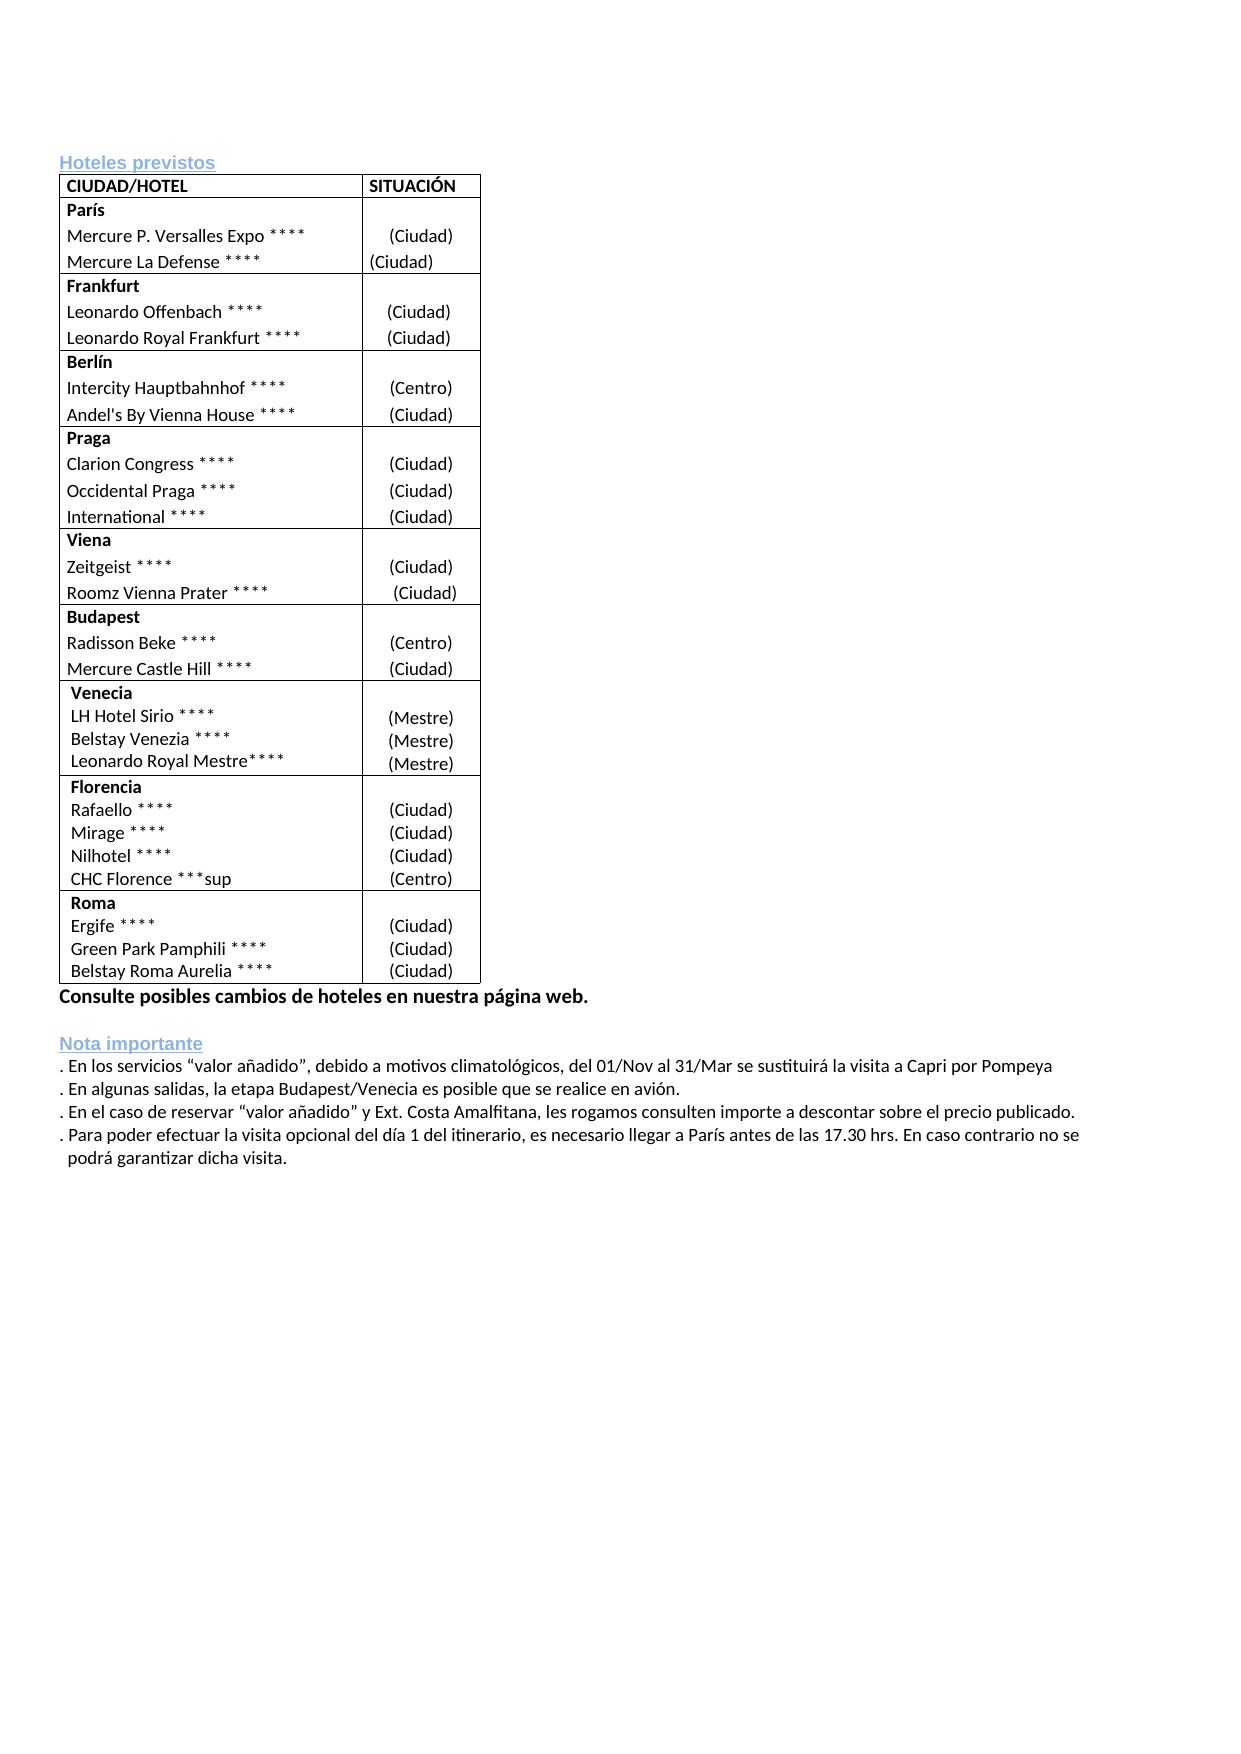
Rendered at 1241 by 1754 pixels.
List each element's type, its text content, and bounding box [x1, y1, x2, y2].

text Hoteles previstos [59, 152, 1181, 174]
table_cell Praga Clarion Congress **** Occidental Praga **** International **** [60, 427, 362, 528]
table_cell Venecia LH Hotel Sirio **** Belstay Venezia **** Leonardo Royal Mestre**** [60, 681, 362, 775]
table_cell Viena Zeitgeist **** Roomz Vienna Prater **** [60, 529, 362, 604]
text . En los servicios “valor añadido”, debido a motivos climatológicos, del 01/Nov al 31/Mar se sustituirá la visita a Capri por Pompeya [59, 1054, 1181, 1077]
table_cell (Ciudad) (Ciudad) (Ciudad) (Centro) [363, 776, 480, 890]
table_cell París Mercure P. Versalles Expo **** Mercure La Defense **** [60, 198, 362, 273]
text . En algunas salidas, la etapa Budapest/Venecia es posible que se realice en avión. [59, 1077, 1181, 1100]
table_header CIUDAD/HOTEL [60, 175, 362, 197]
text podrá garantizar dicha visita. [59, 1146, 1181, 1169]
table_cell (Centro) (Ciudad) [363, 605, 480, 680]
table_cell (Ciudad) (Ciudad) [363, 198, 480, 273]
text Nota importante [59, 1033, 1181, 1054]
table_cell (Mestre) (Mestre) (Mestre) [363, 681, 480, 775]
table_cell Roma Ergife **** Green Park Pamphili **** Belstay Roma Aurelia **** [60, 891, 362, 982]
table_cell (Ciudad) (Ciudad) (Ciudad) [363, 891, 480, 982]
table_cell (Ciudad) (Ciudad) [363, 274, 480, 349]
text Consulte posibles cambios de hoteles en nuestra página web. [59, 983, 1181, 1008]
table_cell Budapest Radisson Beke **** Mercure Castle Hill **** [60, 605, 362, 680]
text . En el caso de reservar “valor añadido” y Ext. Costa Amalfitana, les rogamos consulten importe a descontar sobre el precio publicado. [59, 1100, 1181, 1123]
table_cell (Ciudad) (Ciudad) (Ciudad) [363, 427, 480, 528]
table_cell (Centro) (Ciudad) [363, 351, 480, 426]
table_header SITUACIÓN [363, 175, 480, 197]
table_cell Florencia Rafaello **** Mirage **** Nilhotel **** CHC Florence ***sup [60, 776, 362, 890]
table_cell Berlín Intercity Hauptbahnhof **** Andel's By Vienna House **** [60, 351, 362, 426]
table_cell (Ciudad) (Ciudad) [363, 529, 480, 604]
table_cell Frankfurt Leonardo Offenbach **** Leonardo Royal Frankfurt **** [60, 274, 362, 349]
text . Para poder efectuar la visita opcional del día 1 del itinerario, es necesario llegar a París antes de las 17.30 hrs. En caso contrario no se [59, 1123, 1181, 1146]
